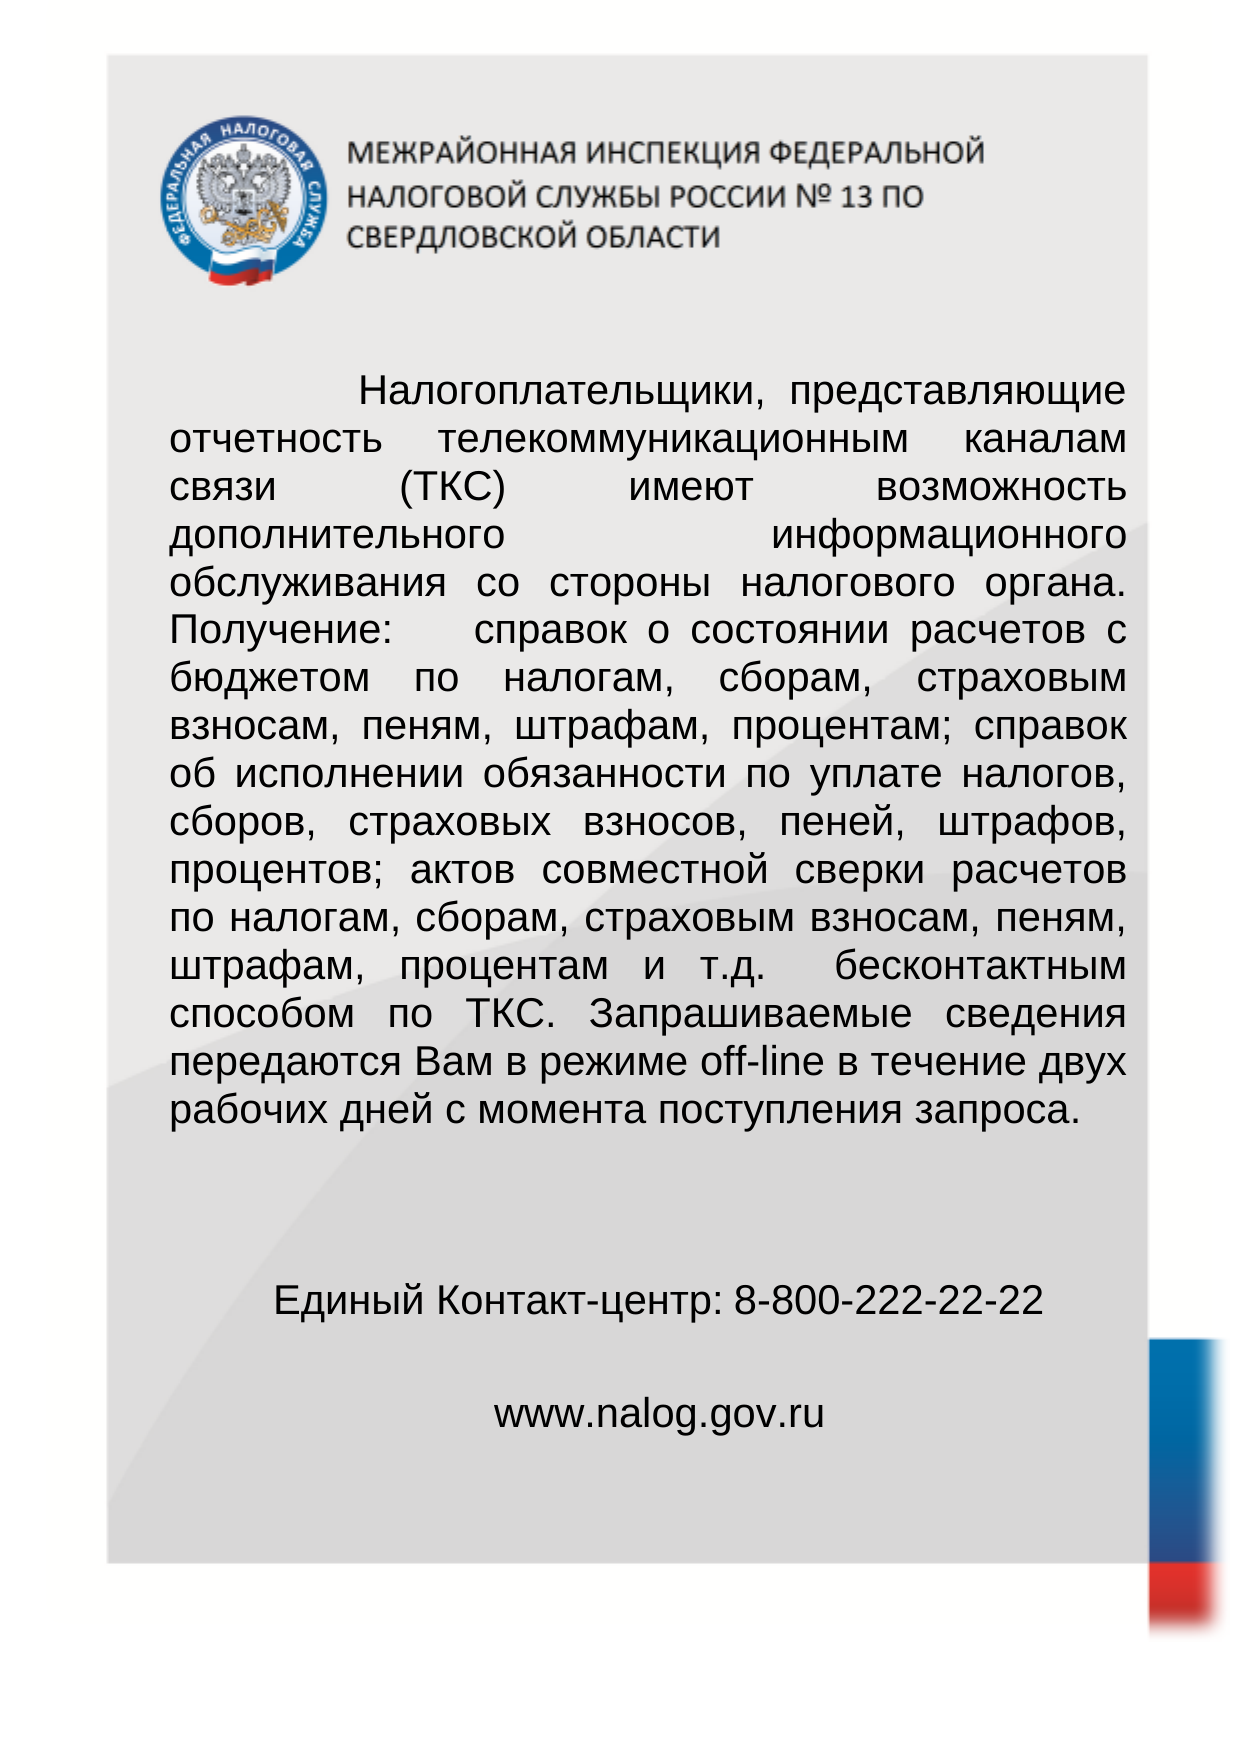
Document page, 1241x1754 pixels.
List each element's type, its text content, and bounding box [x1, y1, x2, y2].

text www.nalog.gov.ru [125, 1352, 1125, 1436]
text Налогоплательщики, представляющие отчетность телекоммуникационным каналам связи (ТКС) имеют возможность дополнительного информационного обслуживания со стороны налогового органа. Получение: справок о состоянии расчетов с бюджетом по налогам, сборам, страховым взносам, пеням, штрафам, процентам; справок об исполнении обязанности по уплате налогов, сборов, страховых взносов, пеней, штрафов, процентов; актов совместной сверки расчетов по налогам, сборам, страховым взносам, пеням, штрафам, процентам и т.д. бесконтактным способом по ТКС. Запрашиваемые сведения передаются Вам в режиме off-line в течение двух рабочих дней с момента поступления запроса. [169, 365, 1128, 1132]
picture [59, 5, 1199, 1612]
text Единый Контакт-центр: 8-800-222-22-22 [169, 1276, 1125, 1324]
